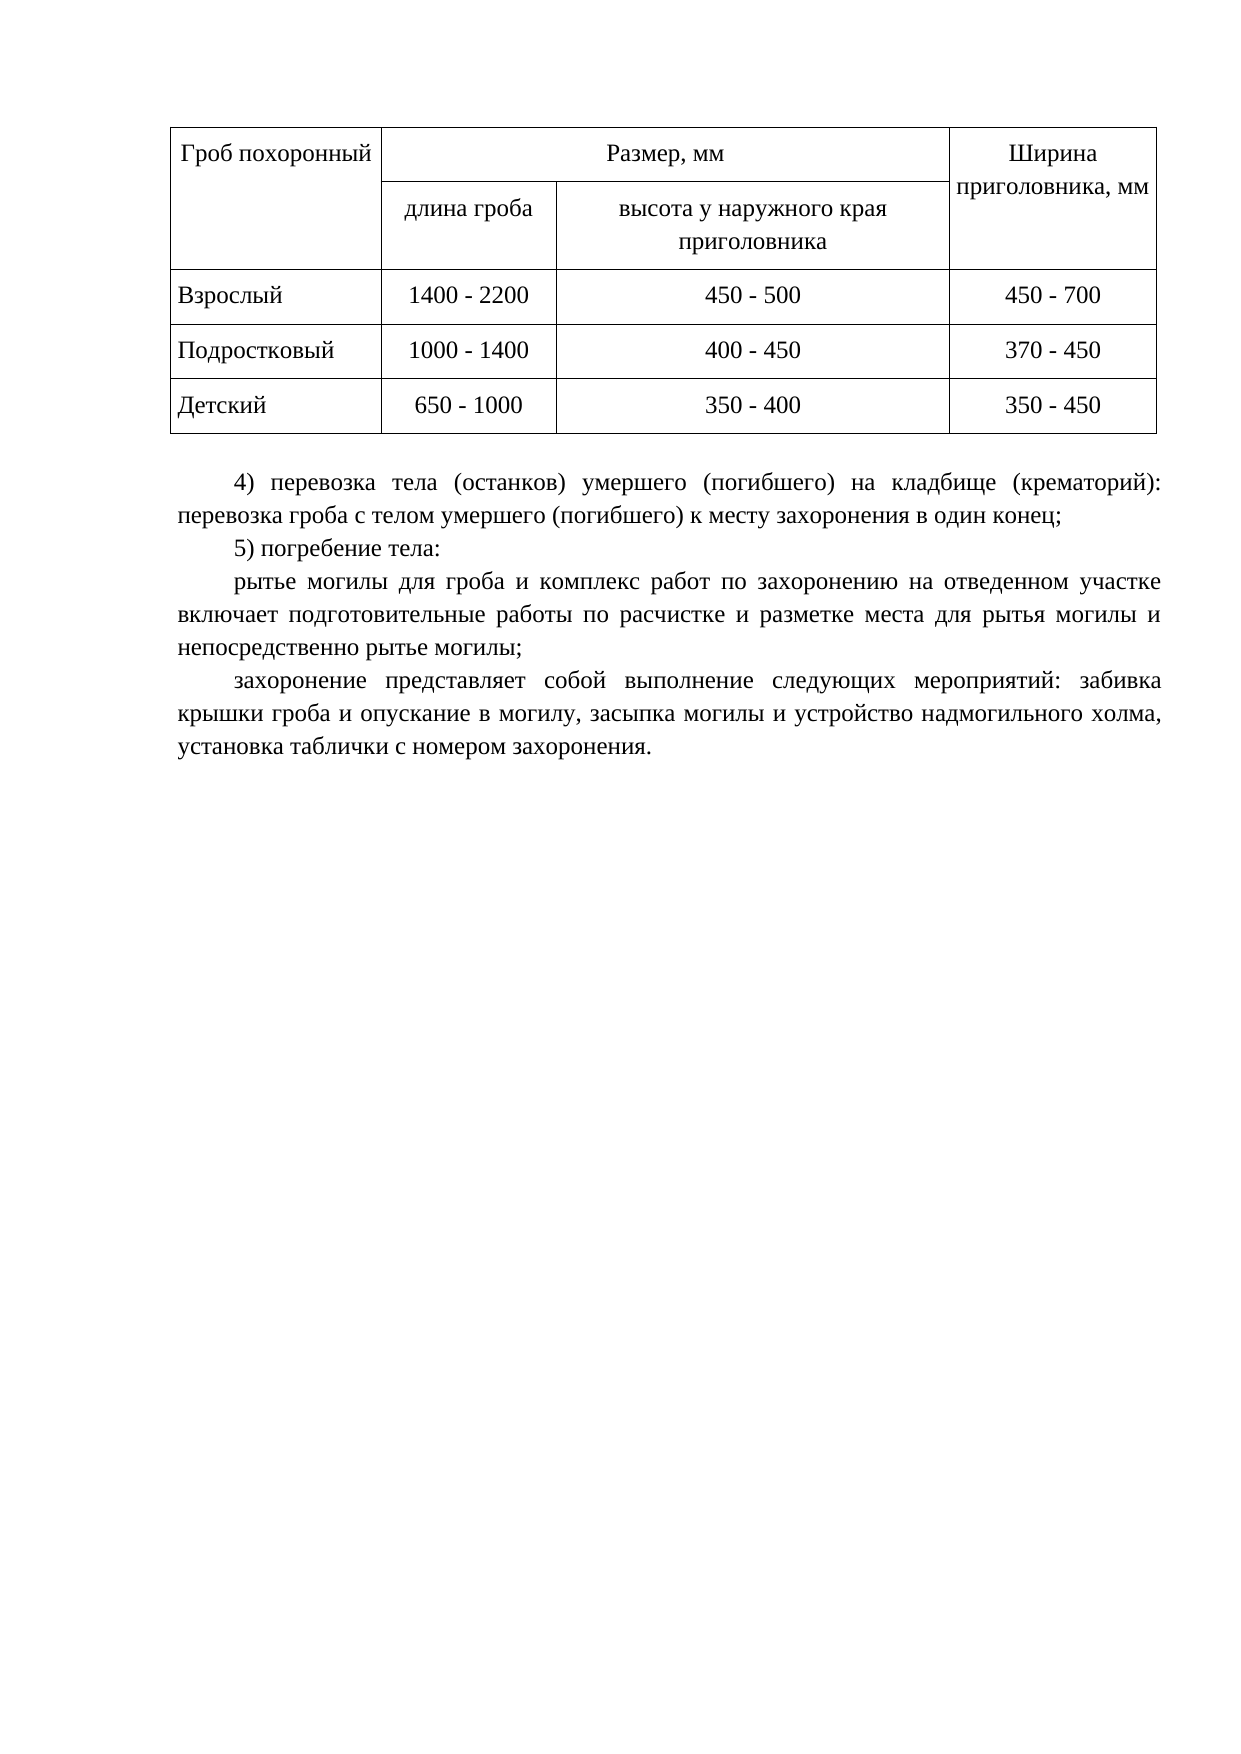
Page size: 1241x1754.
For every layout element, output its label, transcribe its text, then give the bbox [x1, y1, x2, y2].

table_cell 350 - 400 [557, 379, 949, 433]
text 4) перевозка тела (останков) умершего (погибшего) на кладбище (крематорий): перевозка гроба с телом умершего (погибшего) к месту захоронения в один конец; [177, 467, 1162, 528]
table_cell Детский [171, 379, 381, 433]
table_header Размер, мм [382, 128, 949, 181]
table_cell 1000 - 1400 [382, 325, 556, 378]
table_cell Подростковый [171, 325, 381, 378]
table_cell 350 - 450 [950, 379, 1156, 433]
table_cell 1400 - 2200 [382, 270, 556, 323]
table_cell 650 - 1000 [382, 379, 556, 433]
table_cell 450 - 700 [950, 270, 1156, 323]
table_cell длина гроба [382, 182, 556, 269]
table_cell 400 - 450 [557, 325, 949, 378]
table_header Гроб похоронный [171, 128, 381, 269]
table_header Ширина приголовника, мм [950, 128, 1156, 269]
table_cell 370 - 450 [950, 325, 1156, 378]
table_cell Взрослый [171, 270, 381, 323]
table_cell высота у наружного края приголовника [557, 182, 949, 269]
text захоронение представляет собой выполнение следующих мероприятий: забивка крышки гроба и опускание в могилу, засыпка могилы и устройство надмогильного холма, установка таблички с номером захоронения. [177, 665, 1162, 759]
table_cell 450 - 500 [557, 270, 949, 323]
text рытье могилы для гроба и комплекс работ по захоронению на отведенном участке включает подготовительные работы по расчистке и разметке места для рытья могилы и непосредственно рытье могилы; [177, 566, 1162, 661]
text 5) погребение тела: [177, 533, 1162, 561]
